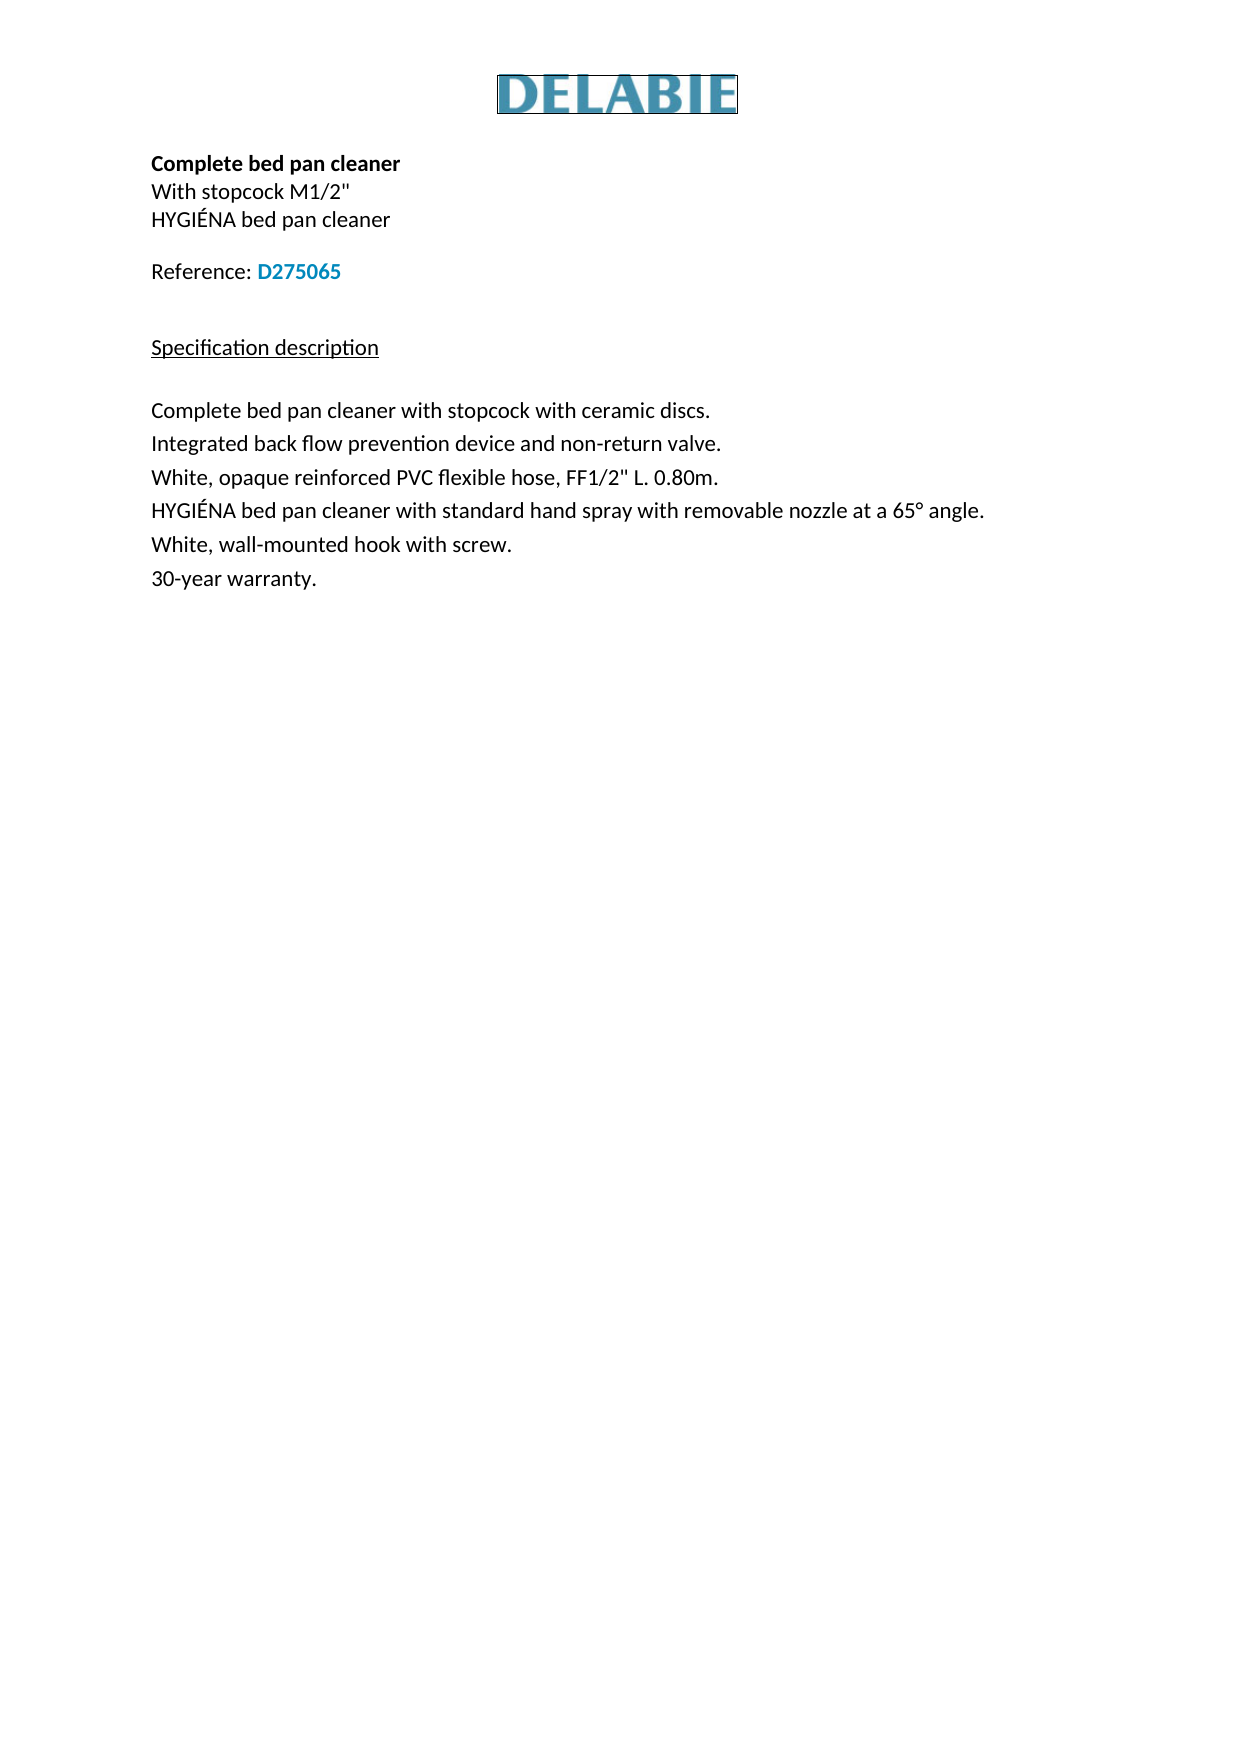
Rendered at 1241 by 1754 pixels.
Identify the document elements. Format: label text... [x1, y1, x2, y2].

text Complete bed pan cleaner [151, 149, 1084, 177]
text HYGIÉNA bed pan cleaner with standard hand spray with removable nozzle at a 65° angle. [151, 497, 1084, 525]
text Reference: D275065 [151, 257, 1084, 285]
text White, opaque reinforced PVC flexible hose, FF1/2" L. 0.80m. [151, 463, 1084, 491]
text Complete bed pan cleaner with stopcock with ceramic discs. [151, 396, 1084, 424]
text HYGIÉNA bed pan cleaner [151, 205, 1084, 233]
picture [498, 76, 737, 113]
text With stopcock M1/2" [151, 177, 1084, 205]
text White, wall-mounted hook with screw. [151, 530, 1084, 558]
text Integrated back flow prevention device and non-return valve. [151, 429, 1084, 458]
text Specification description [151, 333, 1084, 361]
text 30-year warranty. [151, 564, 1084, 592]
